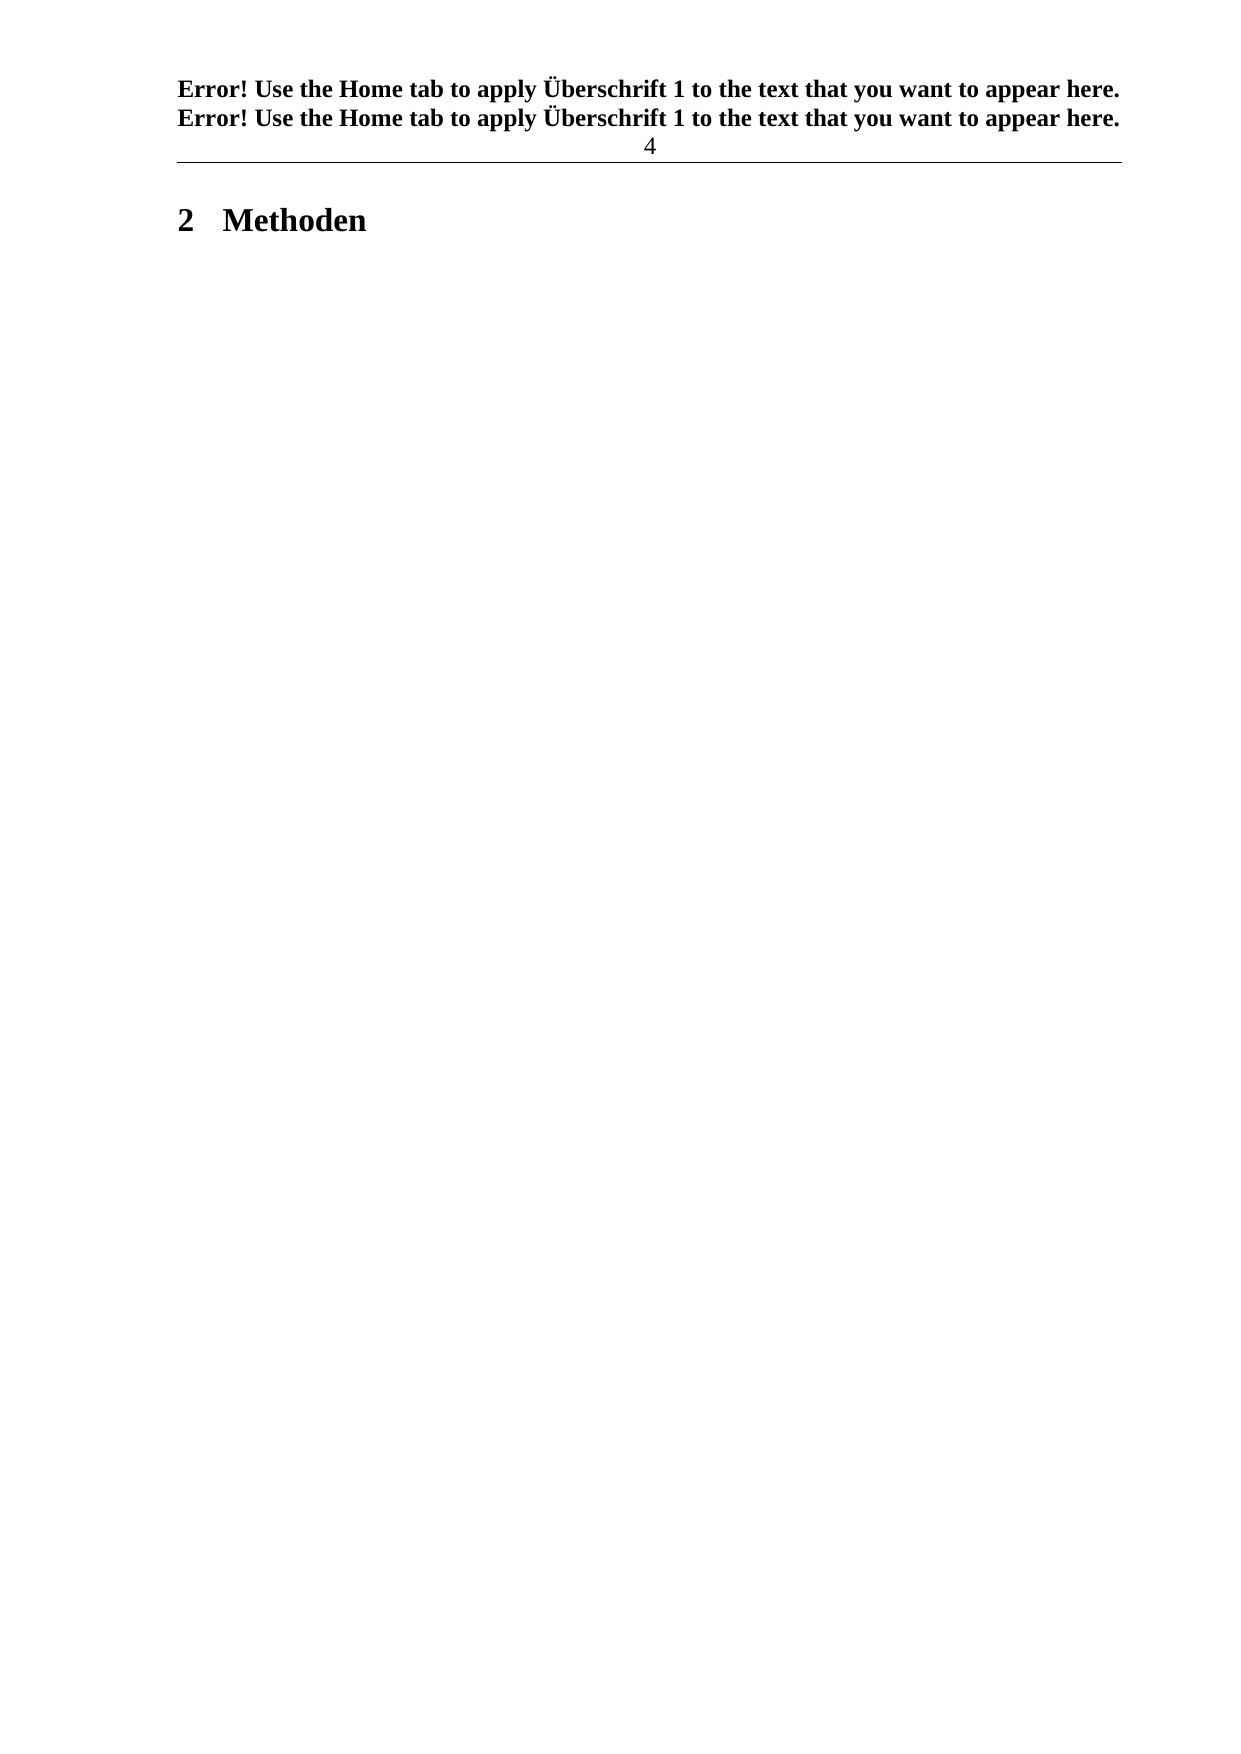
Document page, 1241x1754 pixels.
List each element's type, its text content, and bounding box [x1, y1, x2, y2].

subtitle Methoden [177, 201, 1122, 239]
